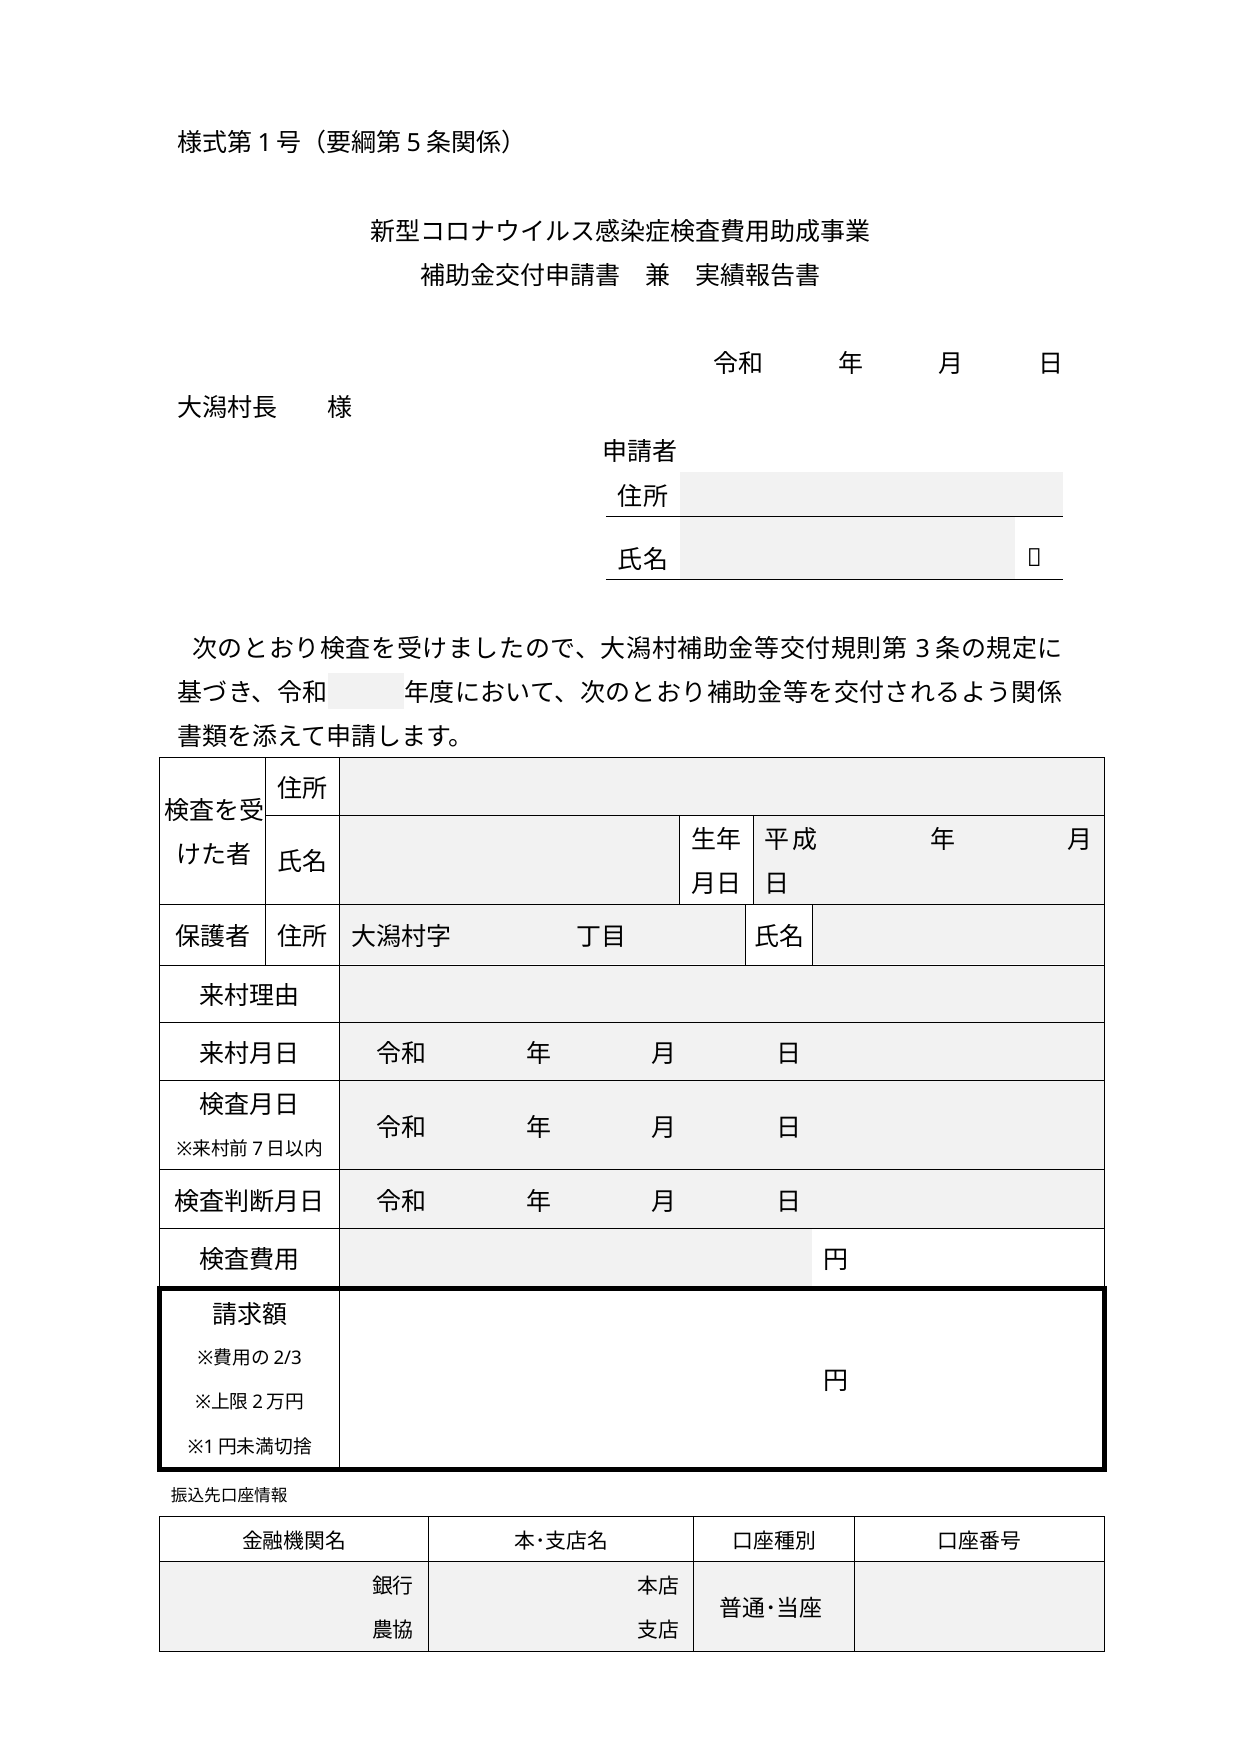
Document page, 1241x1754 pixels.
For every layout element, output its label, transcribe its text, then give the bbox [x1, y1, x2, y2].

table_cell 普通･当座 [694, 1562, 854, 1651]
table_header [340, 758, 1104, 815]
table_cell 氏名 [746, 905, 812, 964]
text 次のとおり検査を受けましたので、大潟村補助金等交付規則第3条の規定に基づき、令和 年度において、次のとおり補助金等を交付されるよう関係書類を添えて申請します。 [177, 624, 1063, 757]
text 令和 年 月 日 [177, 339, 1063, 384]
table_header 住所 [606, 472, 679, 516]
table_cell 検査費用 [160, 1229, 339, 1286]
text 申請者 [177, 428, 1063, 472]
table_cell 令和 年 月 日 [340, 1023, 1104, 1080]
table_cell 保護者 [160, 905, 265, 964]
table_cell [813, 905, 1104, 964]
table_cell 大潟村字 丁目 [340, 905, 745, 964]
table_header 検査を受けた者 [160, 758, 265, 904]
table_cell [340, 816, 679, 904]
table_header [680, 472, 1063, 516]
table_cell 振込先口座情報 [159, 1472, 1104, 1516]
table_cell 生年 月日 [680, 816, 753, 904]
table_cell 来村理由 [160, 966, 339, 1022]
table_cell 来村月日 [160, 1023, 339, 1080]
table_cell 口座種別 [694, 1517, 854, 1561]
text 補助金交付申請書 兼 実績報告書 [177, 251, 1063, 295]
table_cell 銀行 農協 [160, 1562, 428, 1651]
table_cell 平成 年 月 日 [754, 816, 1104, 904]
table_cell 口座番号 [855, 1517, 1104, 1561]
table_cell  [1015, 517, 1063, 579]
table_cell 円 [812, 1229, 1104, 1286]
table_cell [855, 1562, 1104, 1651]
text 新型コロナウイルス感染症検査費用助成事業 [177, 207, 1063, 251]
table_header 住所 [266, 758, 339, 815]
table_cell [340, 1291, 812, 1467]
table_cell 令和 年 月 日 [340, 1170, 1104, 1228]
table_cell 円 [812, 1291, 1102, 1467]
table_cell 住所 [266, 905, 339, 964]
table_cell 金融機関名 [160, 1517, 428, 1561]
table_cell 本･支店名 [429, 1517, 693, 1561]
table_cell 検査判断月日 [160, 1170, 339, 1228]
table_cell 本店 支店 [429, 1562, 693, 1651]
table_cell [340, 966, 1104, 1022]
text 様式第1号（要綱第5条関係） [177, 119, 1063, 163]
table_cell 令和 年 月 日 [340, 1081, 1104, 1169]
table_cell 氏名 [266, 816, 339, 904]
table_cell [340, 1229, 812, 1286]
table_cell [680, 517, 1015, 579]
table_cell 氏名 [606, 517, 679, 579]
table_cell 請求額 ※費用の2/3 ※上限2万円 ※1円未満切捨 [162, 1291, 339, 1467]
table_cell 検査月日 ※来村前7日以内 [160, 1081, 339, 1169]
text 大潟村長 様 [177, 384, 1063, 428]
